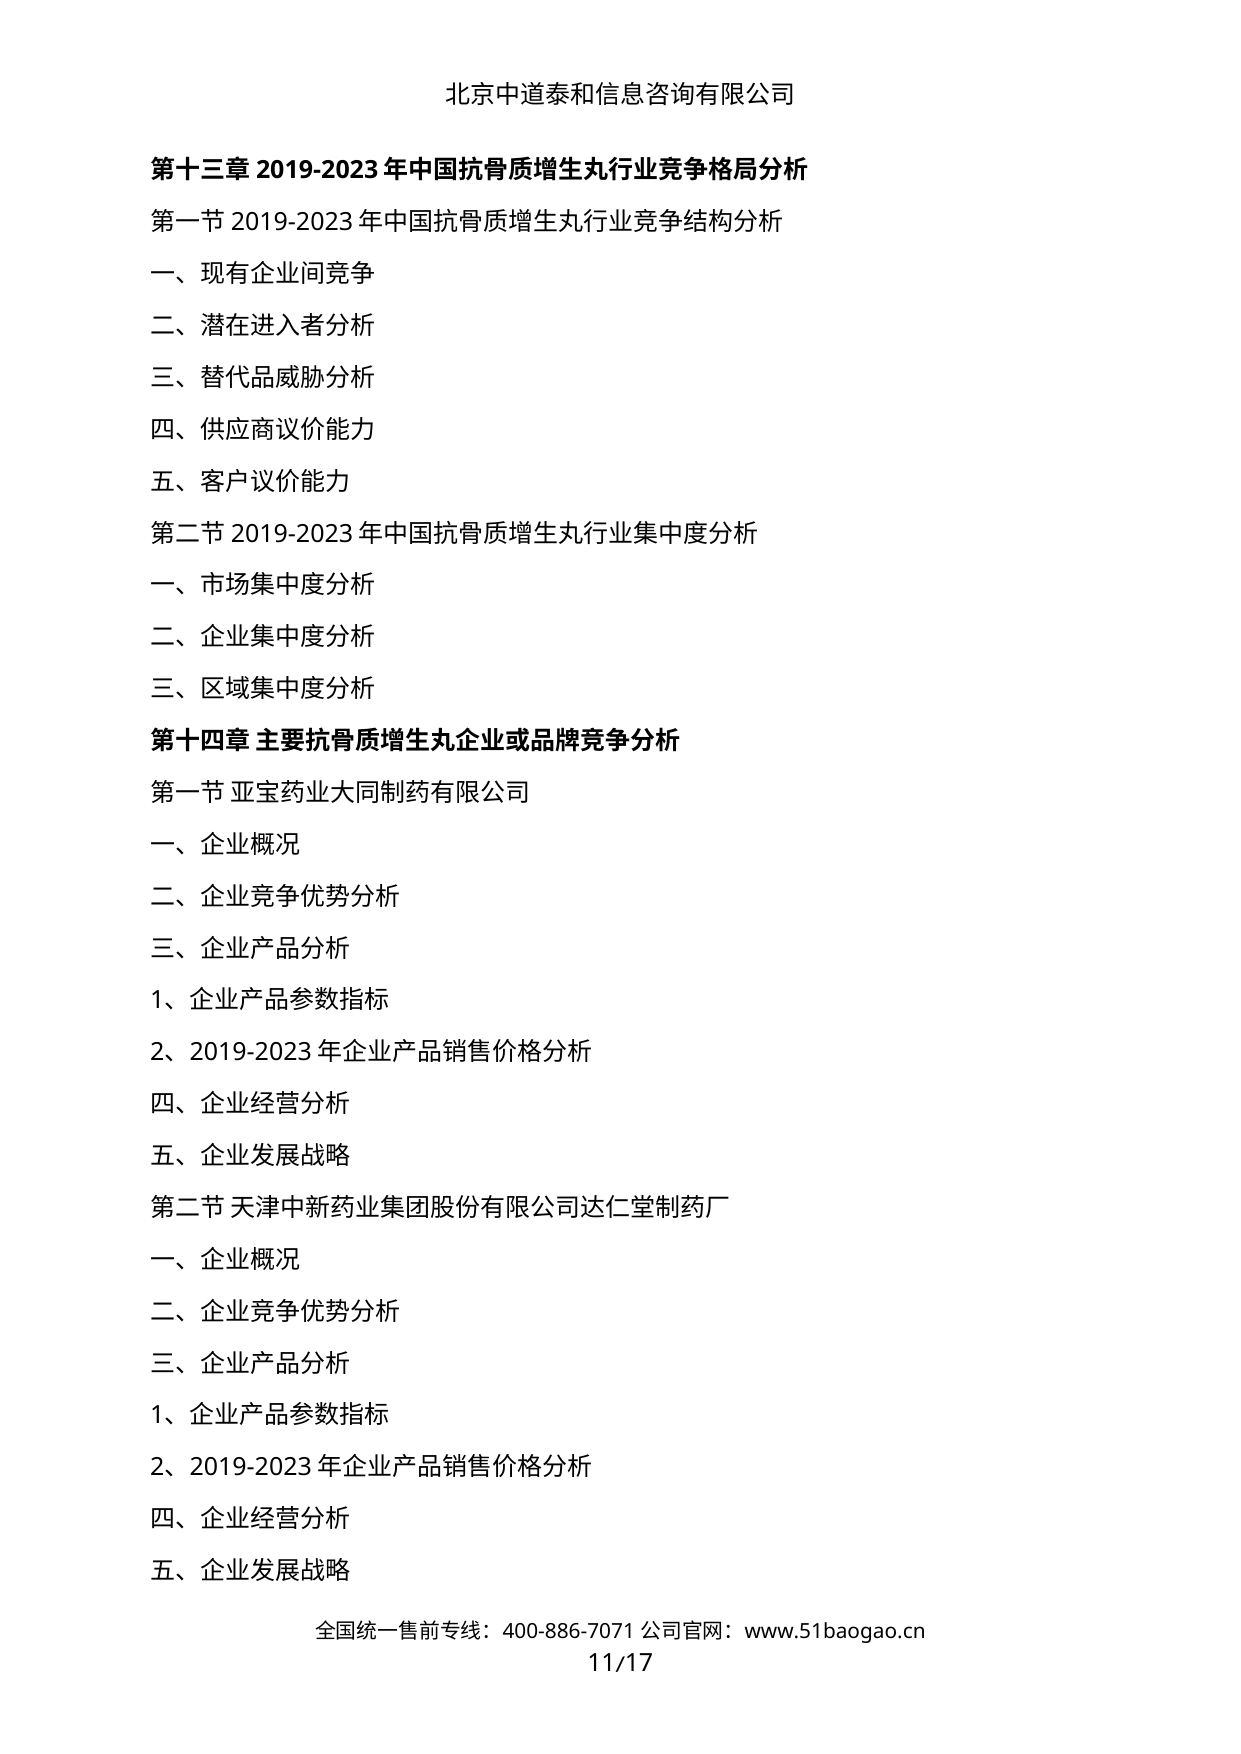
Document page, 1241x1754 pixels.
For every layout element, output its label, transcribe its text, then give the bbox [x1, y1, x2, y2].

text 五、企业发展战略 [150, 1551, 1090, 1587]
text 第二节 2019-2023年中国抗骨质增生丸行业集中度分析 [150, 513, 1090, 549]
text 三、企业产品分析 [150, 928, 1090, 964]
text 1、企业产品参数指标 [150, 980, 1090, 1016]
text 1、企业产品参数指标 [150, 1395, 1090, 1431]
text 三、替代品威胁分析 [150, 357, 1090, 394]
text 五、企业发展战略 [150, 1136, 1090, 1172]
text 二、企业竞争优势分析 [150, 1291, 1090, 1327]
text 四、企业经营分析 [150, 1084, 1090, 1120]
text 第一节 2019-2023年中国抗骨质增生丸行业竞争结构分析 [150, 202, 1090, 238]
text 第十四章 主要抗骨质增生丸企业或品牌竞争分析 [150, 721, 1090, 757]
text 第十三章 2019-2023年中国抗骨质增生丸行业竞争格局分析 [150, 150, 1090, 186]
text 二、潜在进入者分析 [150, 306, 1090, 342]
text 一、市场集中度分析 [150, 565, 1090, 601]
text 三、企业产品分析 [150, 1343, 1090, 1379]
text 五、客户议价能力 [150, 461, 1090, 497]
text 第二节 天津中新药业集团股份有限公司达仁堂制药厂 [150, 1187, 1090, 1224]
text 四、企业经营分析 [150, 1499, 1090, 1535]
text 一、企业概况 [150, 824, 1090, 861]
text 二、企业竞争优势分析 [150, 876, 1090, 912]
text 二、企业集中度分析 [150, 617, 1090, 653]
text 一、企业概况 [150, 1239, 1090, 1276]
text 第一节 亚宝药业大同制药有限公司 [150, 772, 1090, 809]
text 一、现有企业间竞争 [150, 254, 1090, 290]
text 2、2019-2023年企业产品销售价格分析 [150, 1447, 1090, 1483]
text 四、供应商议价能力 [150, 409, 1090, 446]
text 三、区域集中度分析 [150, 669, 1090, 705]
text 2、2019-2023年企业产品销售价格分析 [150, 1032, 1090, 1068]
